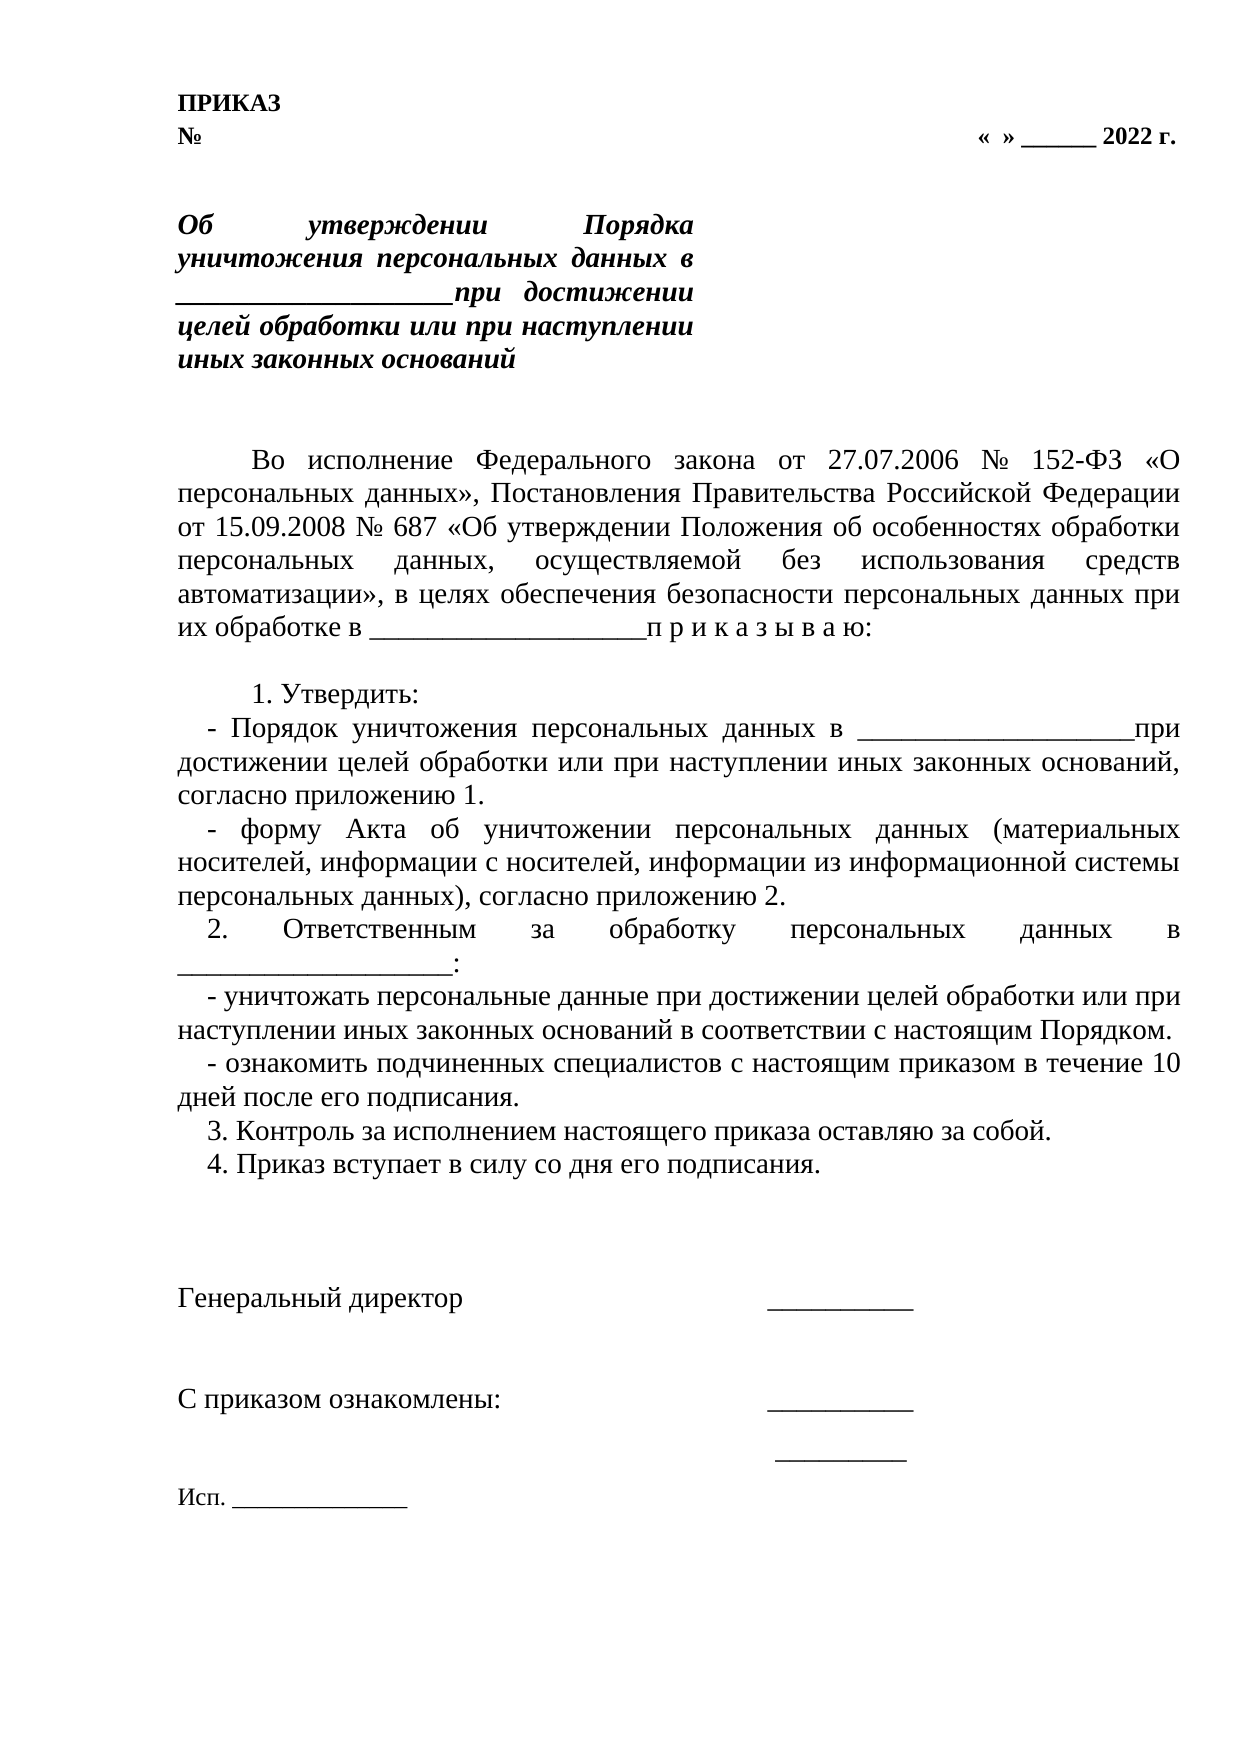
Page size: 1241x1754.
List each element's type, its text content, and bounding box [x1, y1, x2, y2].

text № « » ______ 2022 г. [177, 121, 1181, 149]
text С приказом ознакомлены: __________ [177, 1381, 1181, 1414]
text Об утверждении Порядка уничтожения персональных данных в ___________________при достижении целей обработки или при наступлении иных законных оснований [177, 207, 694, 375]
text - ознакомить подчиненных специалистов с настоящим приказом в течение 10 дней после его подписания. [177, 1046, 1181, 1113]
text - уничтожать персональные данные при достижении целей обработки или при наступлении иных законных оснований в соответствии с настоящим Порядком. [177, 978, 1181, 1046]
text - форму Акта об уничтожении персональных данных (материальных носителей, информации с носителей, информации из информационной системы персональных данных), согласно приложению 2. [177, 811, 1181, 911]
text Генеральный директор __________ [177, 1280, 1181, 1314]
text Исп. ______________ [177, 1482, 1181, 1510]
text 4. Приказ вступает в силу со дня его подписания. [177, 1146, 1181, 1180]
text ПРИКАЗ [177, 88, 1181, 117]
text 3. Контроль за исполнением настоящего приказа оставляю за собой. [177, 1113, 1181, 1146]
text 1. Утвердить: [177, 677, 1181, 710]
text _________ [177, 1431, 1181, 1465]
text Во исполнение Федерального закона от 27.07.2006 № 152-ФЗ «О персональных данных», Постановления Правительства Российской Федерации от 15.09.2008 № 687 «Об утверждении Положения об особенностях обработки персональных данных, осуществляемой без использования средств автоматизации», в целях обеспечения безопасности персональных данных при их обработке в ___________________п р и к а з ы в а ю: [177, 442, 1181, 643]
text - Порядок уничтожения персональных данных в ___________________при достижении целей обработки или при наступлении иных законных оснований, согласно приложению 1. [177, 710, 1181, 811]
text 2. Ответственным за обработку персональных данных в ___________________: [177, 911, 1181, 978]
